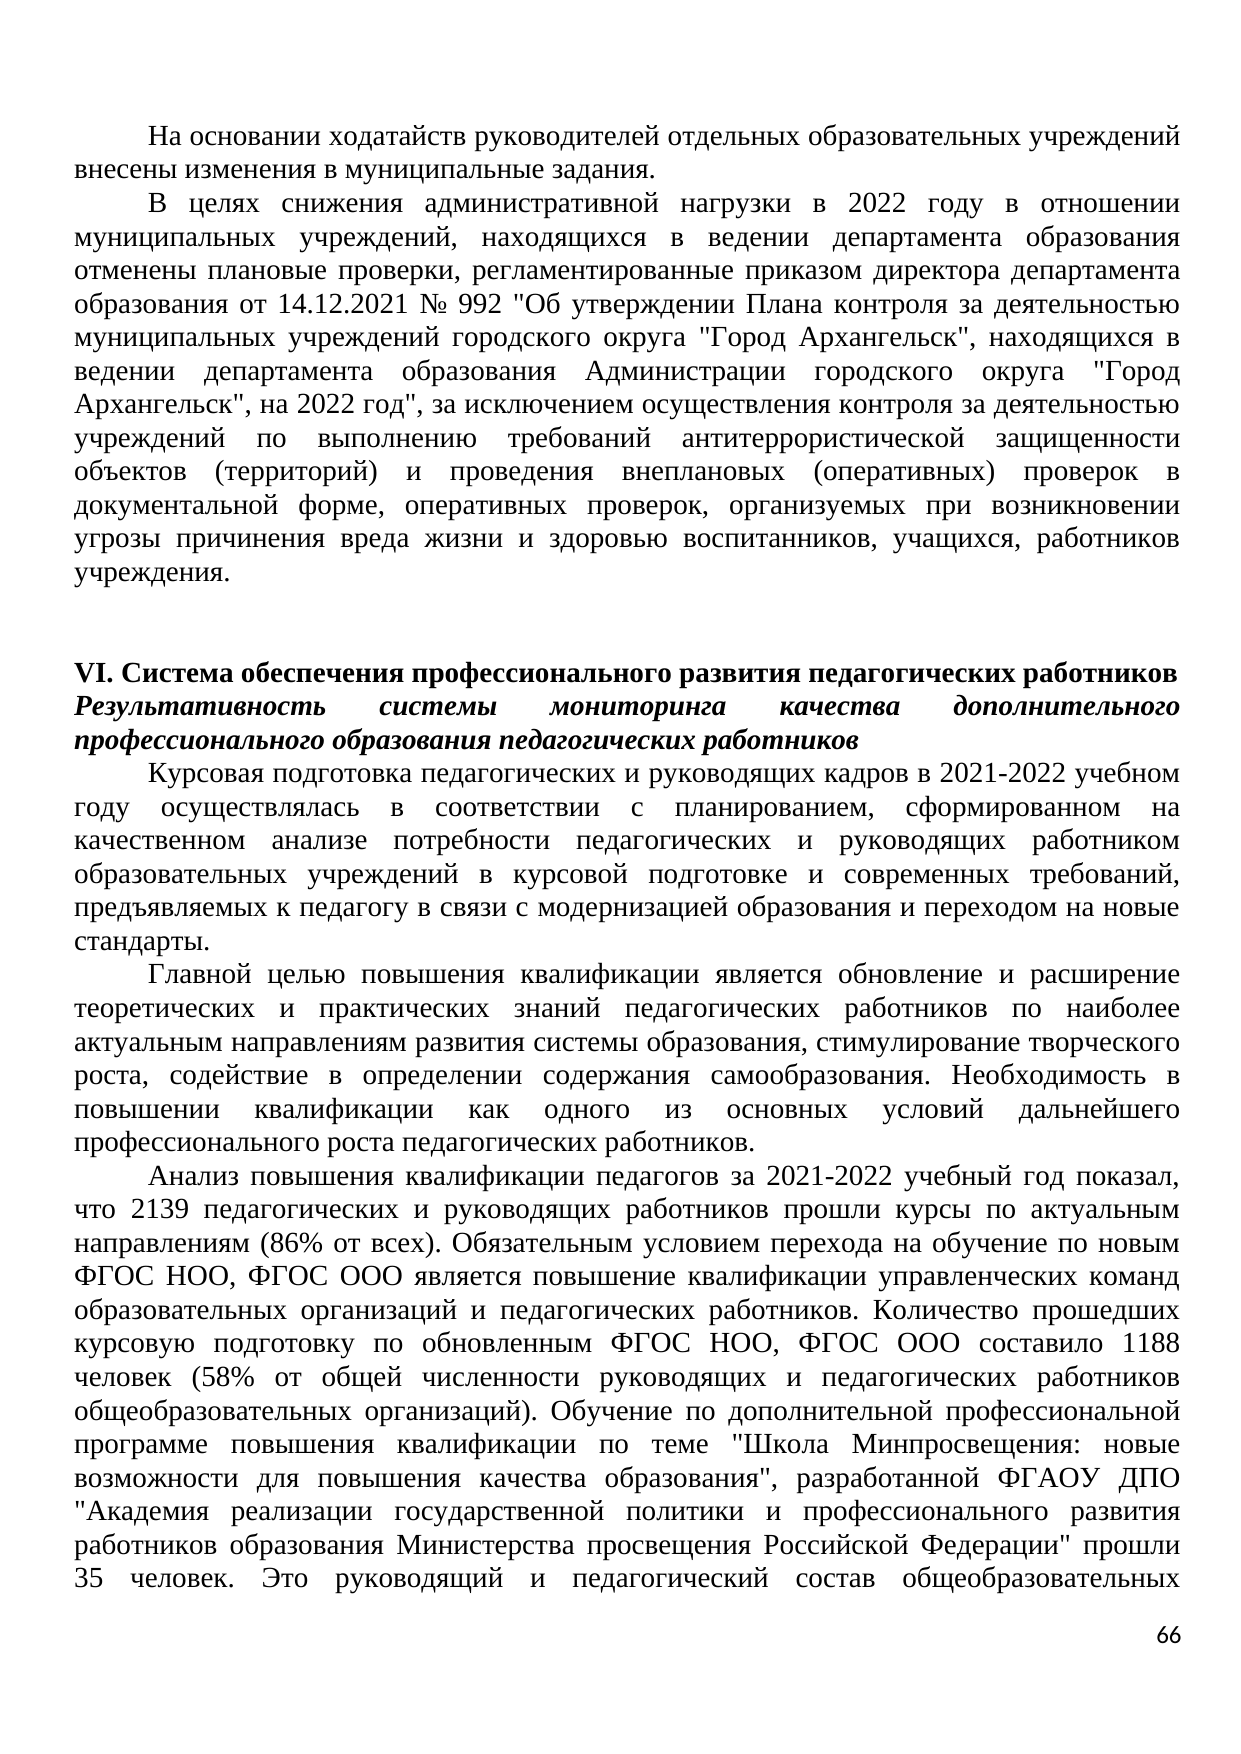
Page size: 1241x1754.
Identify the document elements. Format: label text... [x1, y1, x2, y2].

text Курсовая подготовка педагогических и руководящих кадров в 2021-2022 учебном году осуществлялась в соответствии с планированием, сформированном на качественном анализе потребности педагогических и руководящих работником образовательных учреждений в курсовой подготовке и современных требований, предъявляемых к педагогу в связи с модернизацией образования и переходом на новые стандарты. [74, 755, 1181, 957]
text В целях снижения административной нагрузки в 2022 году в отношении муниципальных учреждений, находящихся в ведении департамента образования отменены плановые проверки, регламентированные приказом директора департамента образования от 14.12.2021 № 992 "Об утверждении Плана контроля за деятельностью муниципальных учреждений городского округа "Город Архангельск", находящихся в ведении департамента образования Администрации городского округа "Город Архангельск", на 2022 год", за исключением осуществления контроля за деятельностью учреждений по выполнению требований антитеррористической защищенности объектов (территорий) и проведения внеплановых (оперативных) проверок в документальной форме, оперативных проверок, организуемых при возникновении угрозы причинения вреда жизни и здоровью воспитанников, учащихся, работников учреждения. [74, 185, 1181, 588]
text VI. Система обеспечения профессионального развития педагогических работников [74, 655, 1181, 688]
text Главной целью повышения квалификации является обновление и расширение теоретических и практических знаний педагогических работников по наиболее актуальным направлениям развития системы образования, стимулирование творческого роста, содействие в определении содержания самообразования. Необходимость в повышении квалификации как одного из основных условий дальнейшего профессионального роста педагогических работников. [74, 957, 1181, 1158]
text Результативность системы мониторинга качества дополнительного профессионального образования педагогических работников [74, 688, 1181, 755]
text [74, 1158, 1181, 1594]
text На основании ходатайств руководителей отдельных образовательных учреждений внесены изменения в муниципальные задания. [74, 118, 1181, 185]
